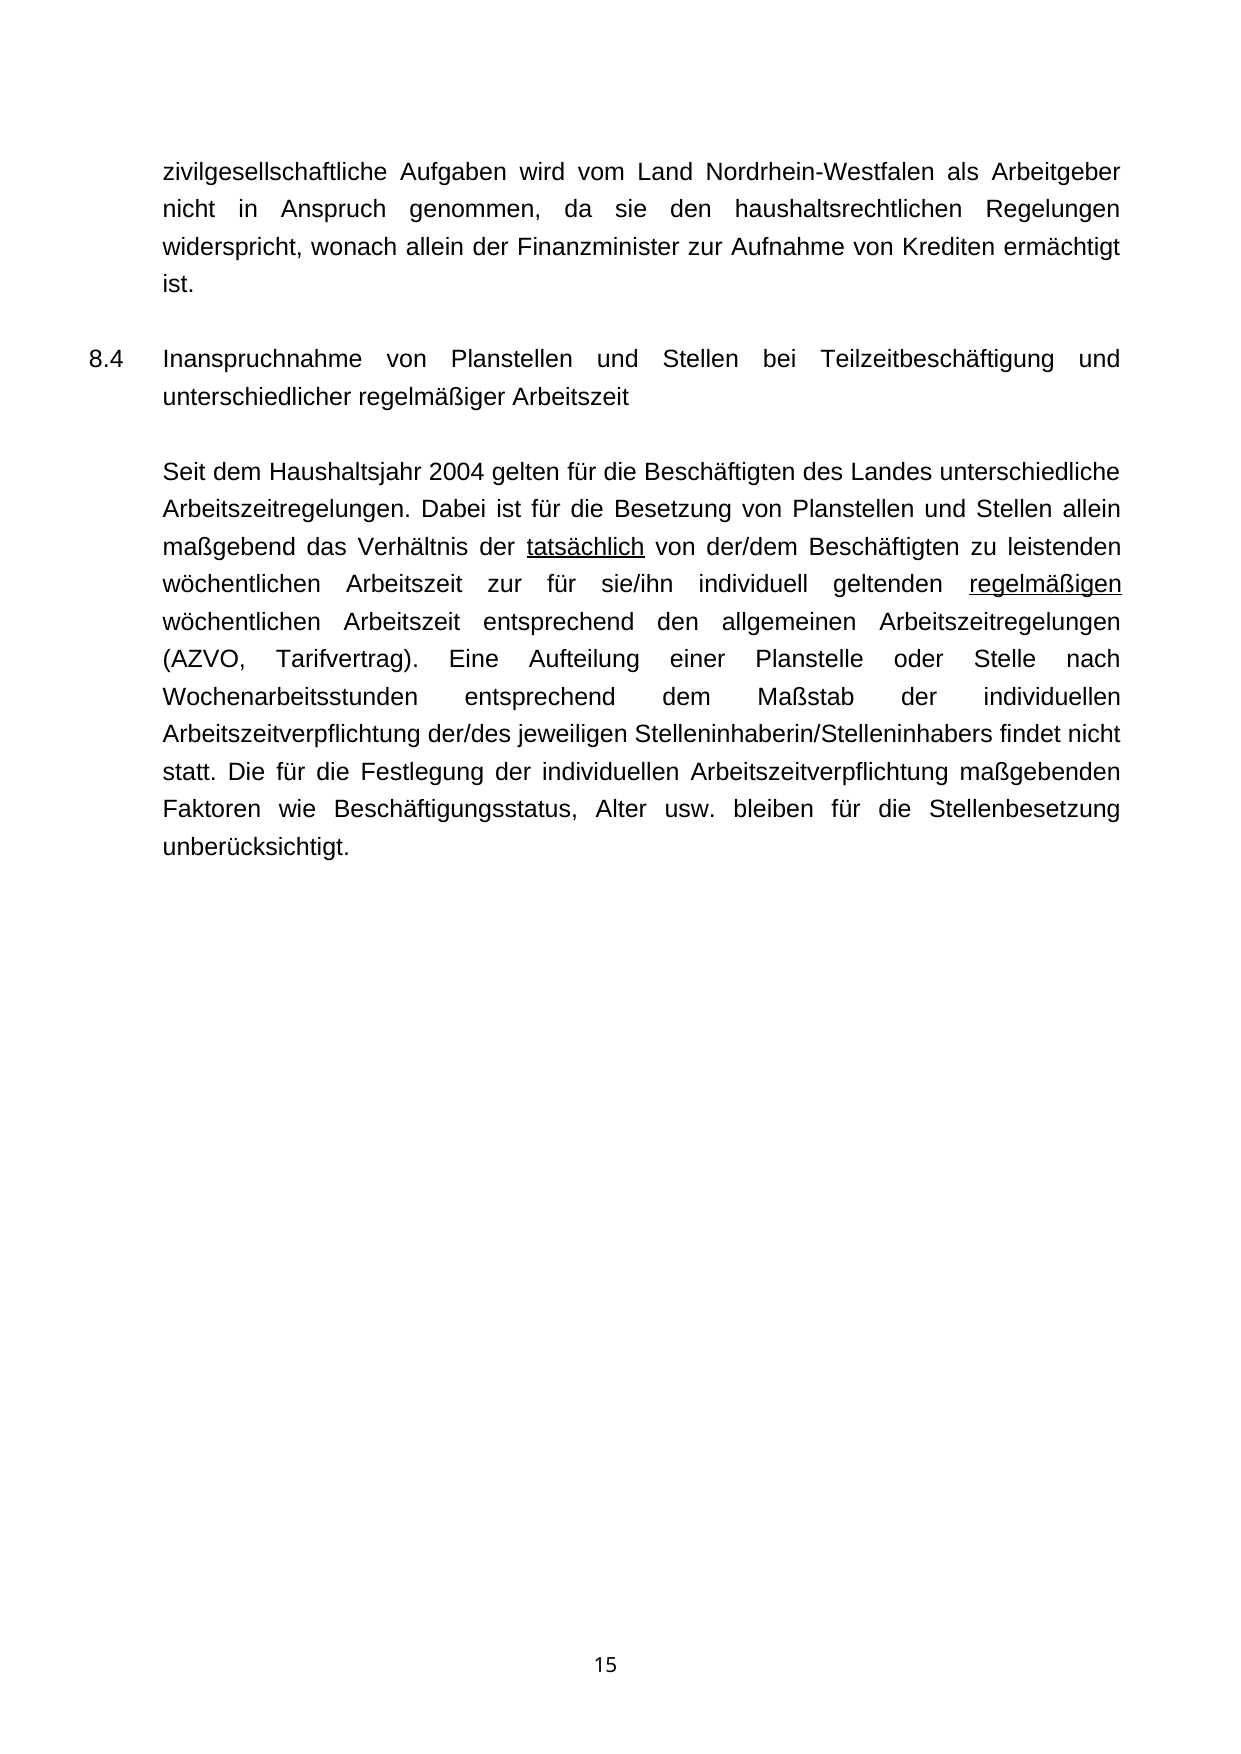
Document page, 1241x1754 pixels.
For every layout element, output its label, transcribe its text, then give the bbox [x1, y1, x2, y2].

text Seit dem Haushaltsjahr 2004 gelten für die Beschäftigten des Landes unterschiedliche Arbeitszeitregelungen. Dabei ist für die Besetzung von Planstellen und Stellen allein maßgebend das Verhältnis der tatsächlich von der/dem Beschäftigten zu leistenden wöchentlichen Arbeitszeit zur für sie/ihn individuell geltenden regelmäßigen wöchentlichen Arbeitszeit entsprechend den allgemeinen Arbeitszeitregelungen (AZVO, Tarifvertrag). Eine Aufteilung einer Planstelle oder Stelle nach Wochenarbeitsstunden entsprechend dem Maßstab der individuellen Arbeitszeitverpflichtung der/des jeweiligen Stelleninhaberin/Stelleninhabers findet nicht statt. Die für die Festlegung der individuellen Arbeitszeitverpflichtung maßgebenden Faktoren wie Beschäftigungsstatus, Alter usw. bleiben für die Stellenbesetzung unberücksichtigt. [162, 448, 1122, 860]
text 8.4 Inanspruchnahme von Planstellen und Stellen bei Teilzeitbeschäftigung und unterschiedlicher regelmäßiger Arbeitszeit [89, 335, 1122, 410]
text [162, 148, 1122, 298]
